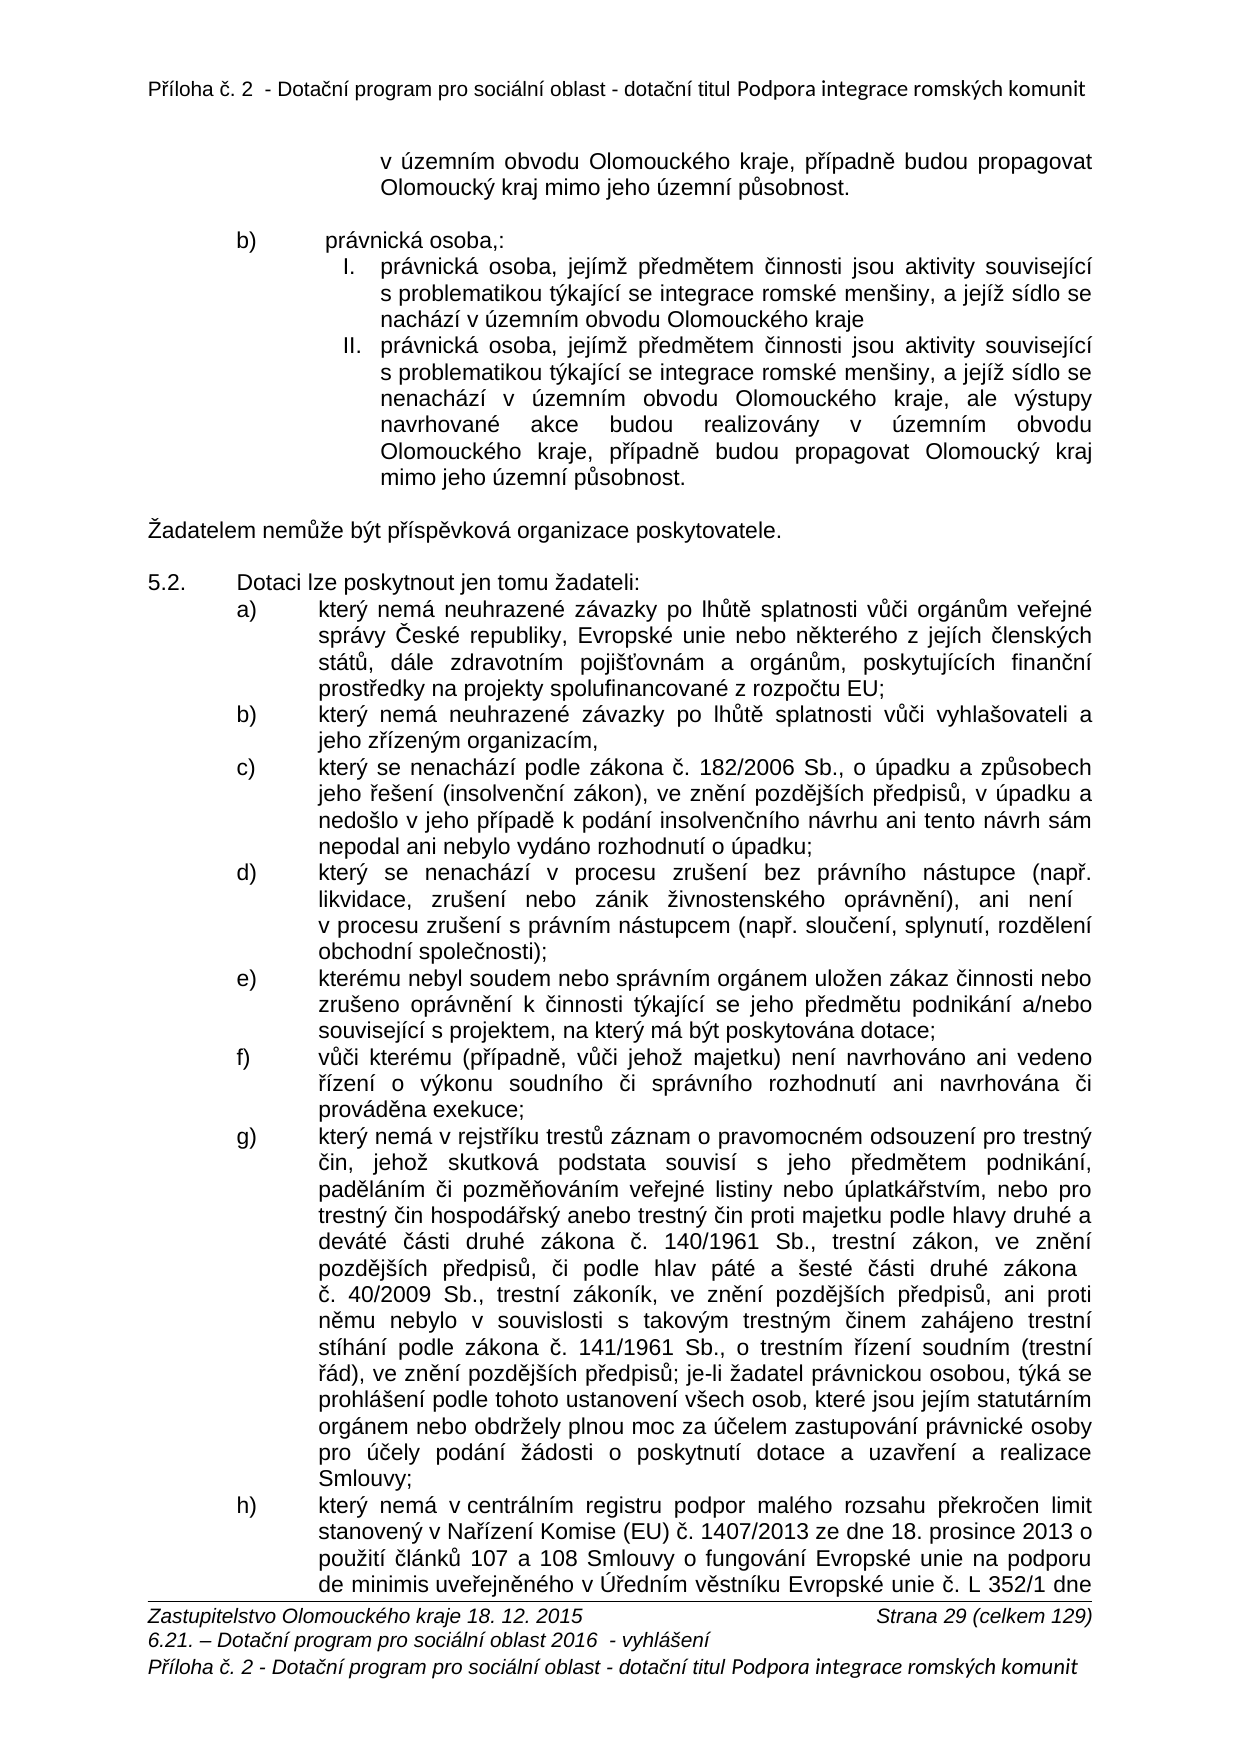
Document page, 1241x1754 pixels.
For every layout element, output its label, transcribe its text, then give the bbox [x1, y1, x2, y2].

list který nemá neuhrazené závazky po lhůtě splatnosti vůči vyhlašovateli a jeho zřízeným organizacím, [236, 701, 1092, 754]
list kterému nebyl soudem nebo správním orgánem uložen zákaz činnosti nebo zrušeno oprávnění k činnosti týkající se jeho předmětu podnikání a/nebo související s projektem, na který má být poskytována dotace; [236, 965, 1092, 1044]
text Žadatelem nemůže být příspěvková organizace poskytovatele. [148, 517, 1092, 543]
list který nemá neuhrazené závazky po lhůtě splatnosti vůči orgánům veřejné správy České republiky, Evropské unie nebo některého z jejích členských států, dále zdravotním pojišťovnám a orgánům, poskytujících finanční prostředky na projekty spolufinancované z rozpočtu EU; [236, 596, 1092, 701]
list právnická osoba, jejímž předmětem činnosti jsou aktivity související s problematikou týkající se integrace romské menšiny, a jejíž sídlo se nachází v územním obvodu Olomouckého kraje [343, 253, 1092, 332]
list Dotaci lze poskytnout jen tomu žadateli: [148, 569, 1092, 596]
list který se nenachází v procesu zrušení bez právního nástupce (např. likvidace, zrušení nebo zánik živnostenského oprávnění), ani není v procesu zrušení s právním nástupcem (např. sloučení, splynutí, rozdělení obchodní společnosti); [236, 859, 1092, 965]
list právnická osoba, jejímž předmětem činnosti jsou aktivity související s problematikou týkající se integrace romské menšiny, a jejíž sídlo se nenachází v územním obvodu Olomouckého kraje, ale výstupy navrhované akce budou realizovány v územním obvodu Olomouckého kraje, případně budou propagovat Olomoucký kraj mimo jeho územní působnost. [343, 332, 1092, 490]
list vůči kterému (případně, vůči jehož majetku) není navrhováno ani vedeno řízení o výkonu soudního či správního rozhodnutí ani navrhována či prováděna exekuce; [236, 1044, 1092, 1123]
list právnická osoba,: [236, 227, 1092, 253]
list který nemá v rejstříku trestů záznam o pravomocném odsouzení pro trestný čin, jehož skutková podstata souvisí s jeho předmětem podnikání, paděláním či pozměňováním veřejné listiny nebo úplatkářstvím, nebo pro trestný čin hospodářský anebo trestný čin proti majetku podle hlavy druhé a deváté části druhé zákona č. 140/1961 Sb., trestní zákon, ve znění pozdějších předpisů, či podle hlav páté a šesté části druhé zákona č. 40/2009 Sb., trestní zákoník, ve znění pozdějších předpisů, ani proti němu nebylo v souvislosti s takovým trestným činem zahájeno trestní stíhání podle zákona č. 141/1961 Sb., o trestním řízení soudním (trestní řád), ve znění pozdějších předpisů; je-li žadatel právnickou osobou, týká se prohlášení podle tohoto ustanovení všech osob, které jsou jejím statutárním orgánem nebo obdržely plnou moc za účelem zastupování právnické osoby pro účely podání žádosti o poskytnutí dotace a uzavření a realizace Smlouvy; [236, 1123, 1092, 1492]
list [343, 148, 1092, 200]
list který se nenachází podle zákona č. 182/2006 Sb., o úpadku a způsobech jeho řešení (insolvenční zákon), ve znění pozdějších předpisů, v úpadku a nedošlo v jeho případě k podání insolvenčního návrhu ani tento návrh sám nepodal ani nebylo vydáno rozhodnutí o úpadku; [236, 754, 1092, 859]
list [236, 1492, 1092, 1597]
